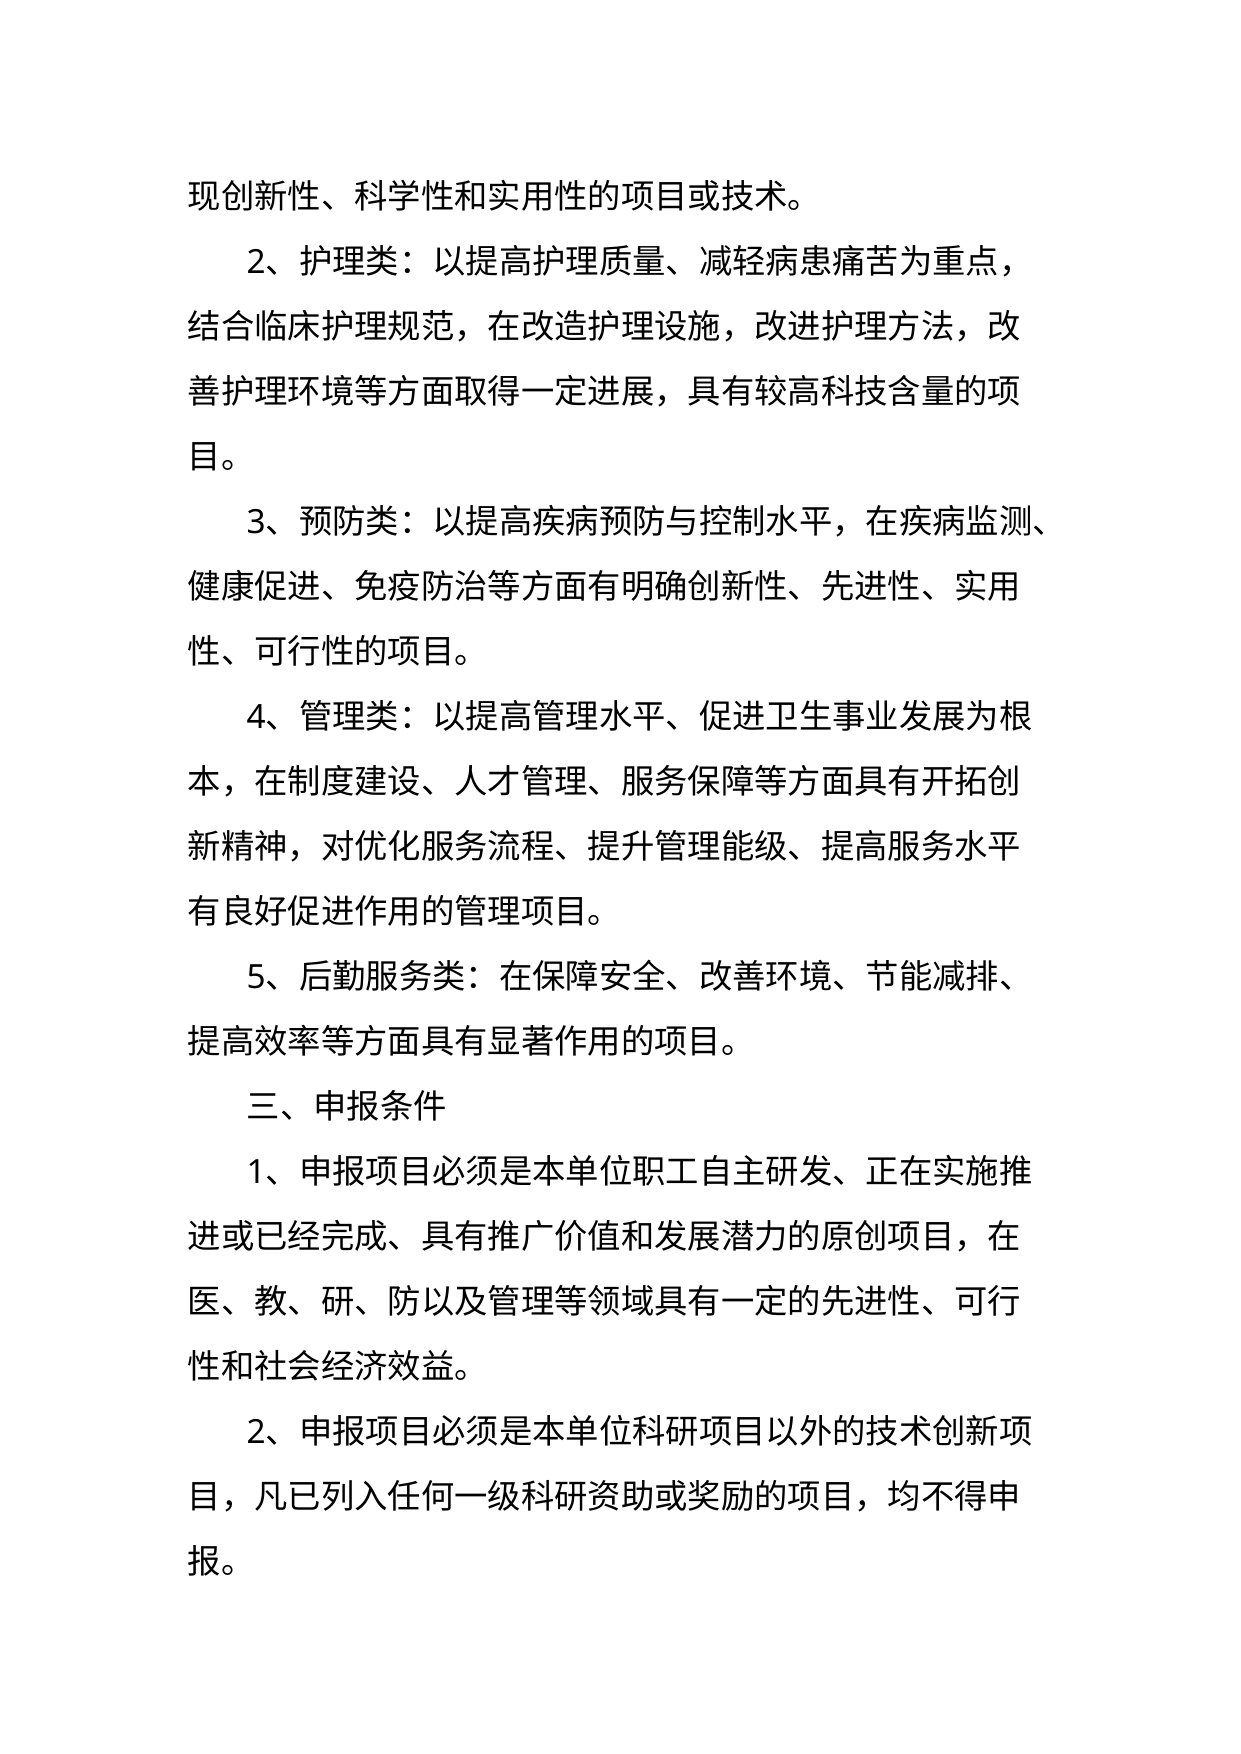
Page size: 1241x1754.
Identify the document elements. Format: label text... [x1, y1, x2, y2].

text 2、护理类：以提高护理质量、减轻病患痛苦为重点，结合临床护理规范，在改造护理设施，改进护理方法，改善护理环境等方面取得一定进展，具有较高科技含量的项目。 [187, 227, 1053, 487]
text 3、预防类：以提高疾病预防与控制水平，在疾病监测、健康促进、免疫防治等方面有明确创新性、先进性、实用性、可行性的项目。 [187, 487, 1053, 682]
text 4、管理类：以提高管理水平、促进卫生事业发展为根本，在制度建设、人才管理、服务保障等方面具有开拓创新精神，对优化服务流程、提升管理能级、提高服务水平有良好促进作用的管理项目。 [187, 682, 1053, 942]
text 1、申报项目必须是本单位职工自主研发、正在实施推进或已经完成、具有推广价值和发展潜力的原创项目，在医、教、研、防以及管理等领域具有一定的先进性、可行性和社会经济效益。 [187, 1137, 1053, 1397]
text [187, 162, 1053, 227]
text 5、后勤服务类：在保障安全、改善环境、节能减排、提高效率等方面具有显著作用的项目。 [187, 942, 1053, 1072]
text 三、申报条件 [187, 1072, 1053, 1137]
text 2、申报项目必须是本单位科研项目以外的技术创新项目，凡已列入任何一级科研资助或奖励的项目，均不得申报。 [187, 1397, 1053, 1592]
